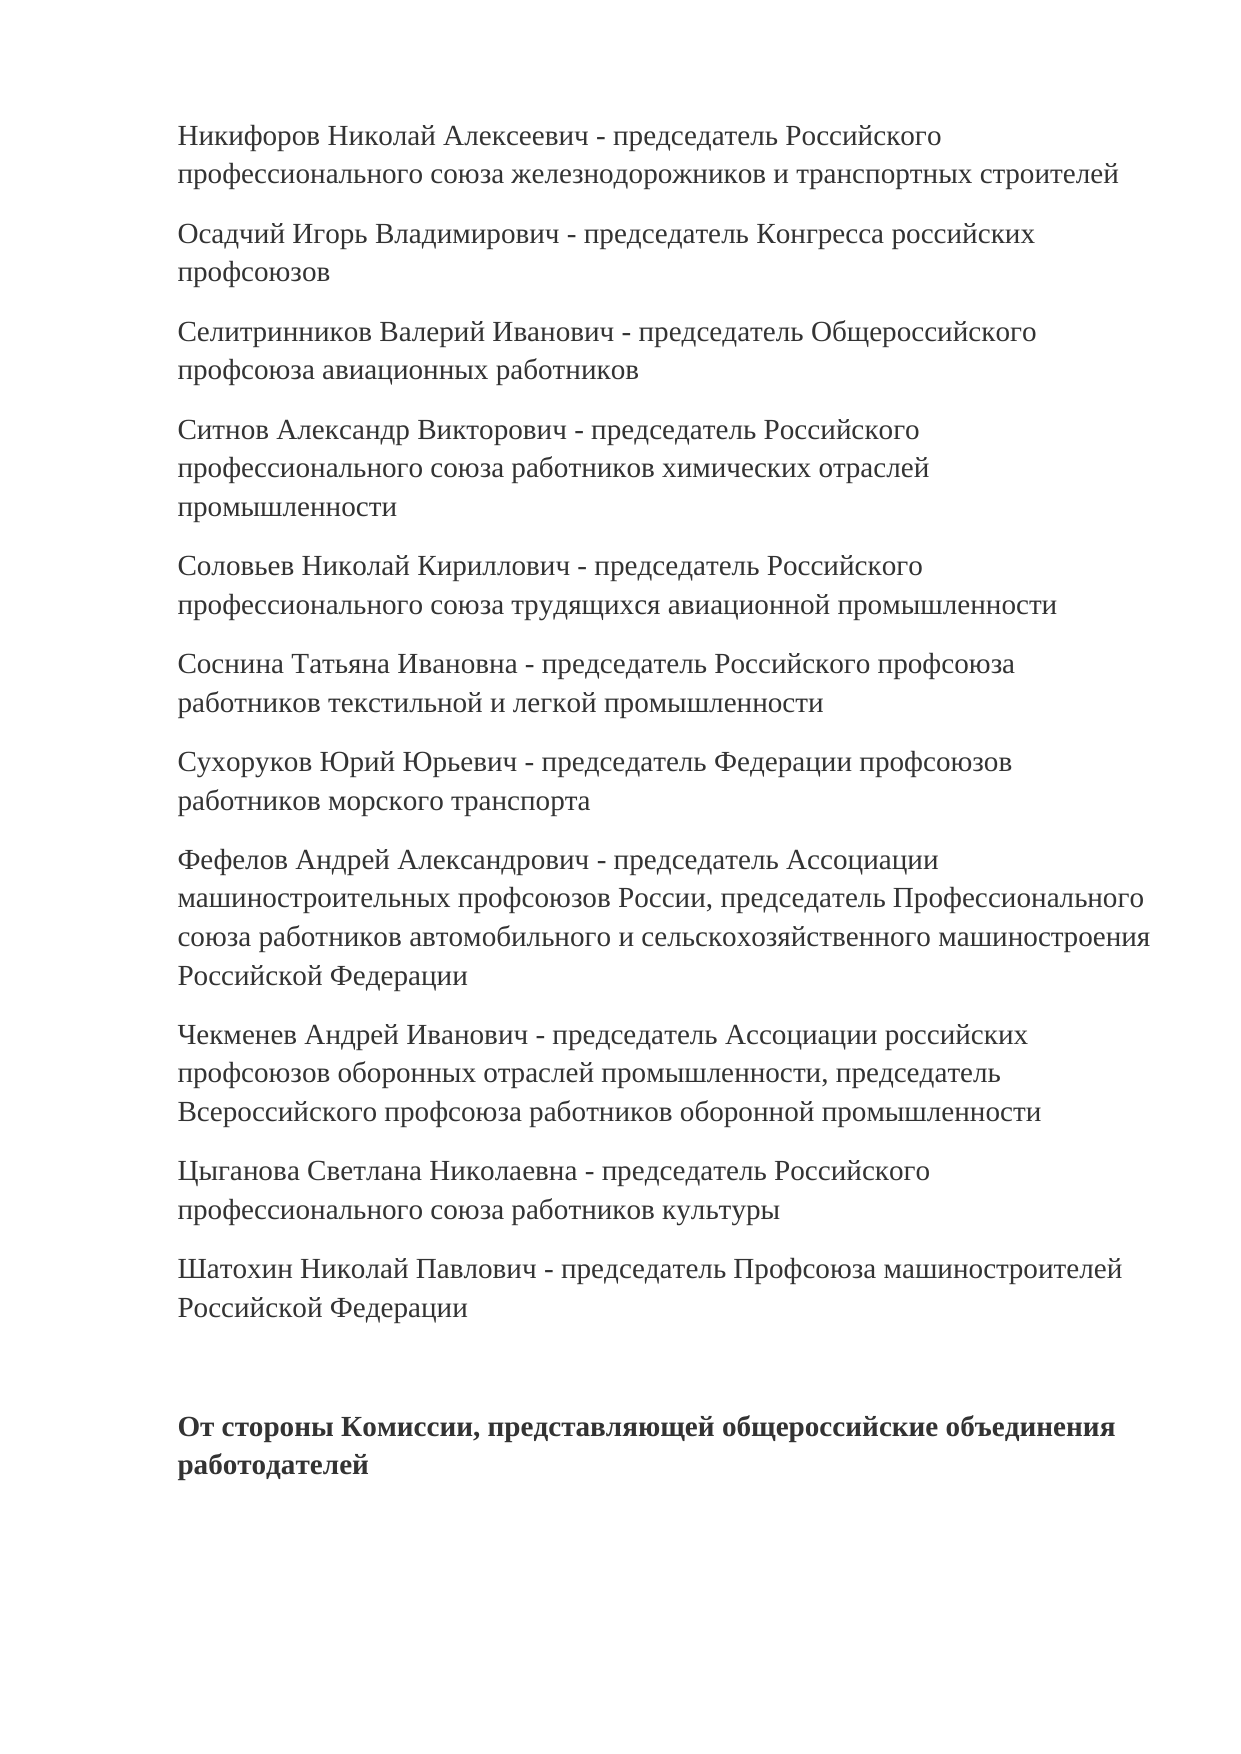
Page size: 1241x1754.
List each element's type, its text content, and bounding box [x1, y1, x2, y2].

text Цыганова Светлана Николаевна - председатель Российского профессионального союза работников культуры [177, 1153, 1152, 1226]
text Чекменев Андрей Иванович - председатель Ассоциации российских профсоюзов оборонных отраслей промышленности, председатель Всероссийского профсоюза работников оборонной промышленности [177, 1017, 1152, 1128]
text Сухоруков Юрий Юрьевич - председатель Федерации профсоюзов работников морского транспорта [177, 744, 1152, 816]
text Селитринников Валерий Иванович - председатель Общероссийского профсоюза авиационных работников [177, 314, 1152, 386]
text Соснина Татьяна Ивановна - председатель Российского профсоюза работников текстильной и легкой промышленности [177, 646, 1152, 718]
text Шатохин Николай Павлович - председатель Профсоюза машиностроителей Российской Федерации [177, 1251, 1152, 1323]
text Соловьев Николай Кириллович - председатель Российского профессионального союза трудящихся авиационной промышленности [177, 548, 1152, 620]
text Ситнов Александр Викторович - председатель Российского профессионального союза работников химических отраслей промышленности [177, 412, 1152, 522]
text Никифоров Николай Алексеевич - председатель Российского профессионального союза железнодорожников и транспортных строителей [177, 118, 1152, 190]
text Фефелов Андрей Александрович - председатель Ассоциации машиностроительных профсоюзов России, председатель Профессионального союза работников автомобильного и сельскохозяйственного машиностроения Российской Федерации [177, 842, 1152, 991]
text Осадчий Игорь Владимирович - председатель Конгресса российских профсоюзов [177, 216, 1152, 288]
text От стороны Комиссии, представляющей общероссийские объединения работодателей [177, 1409, 1152, 1481]
